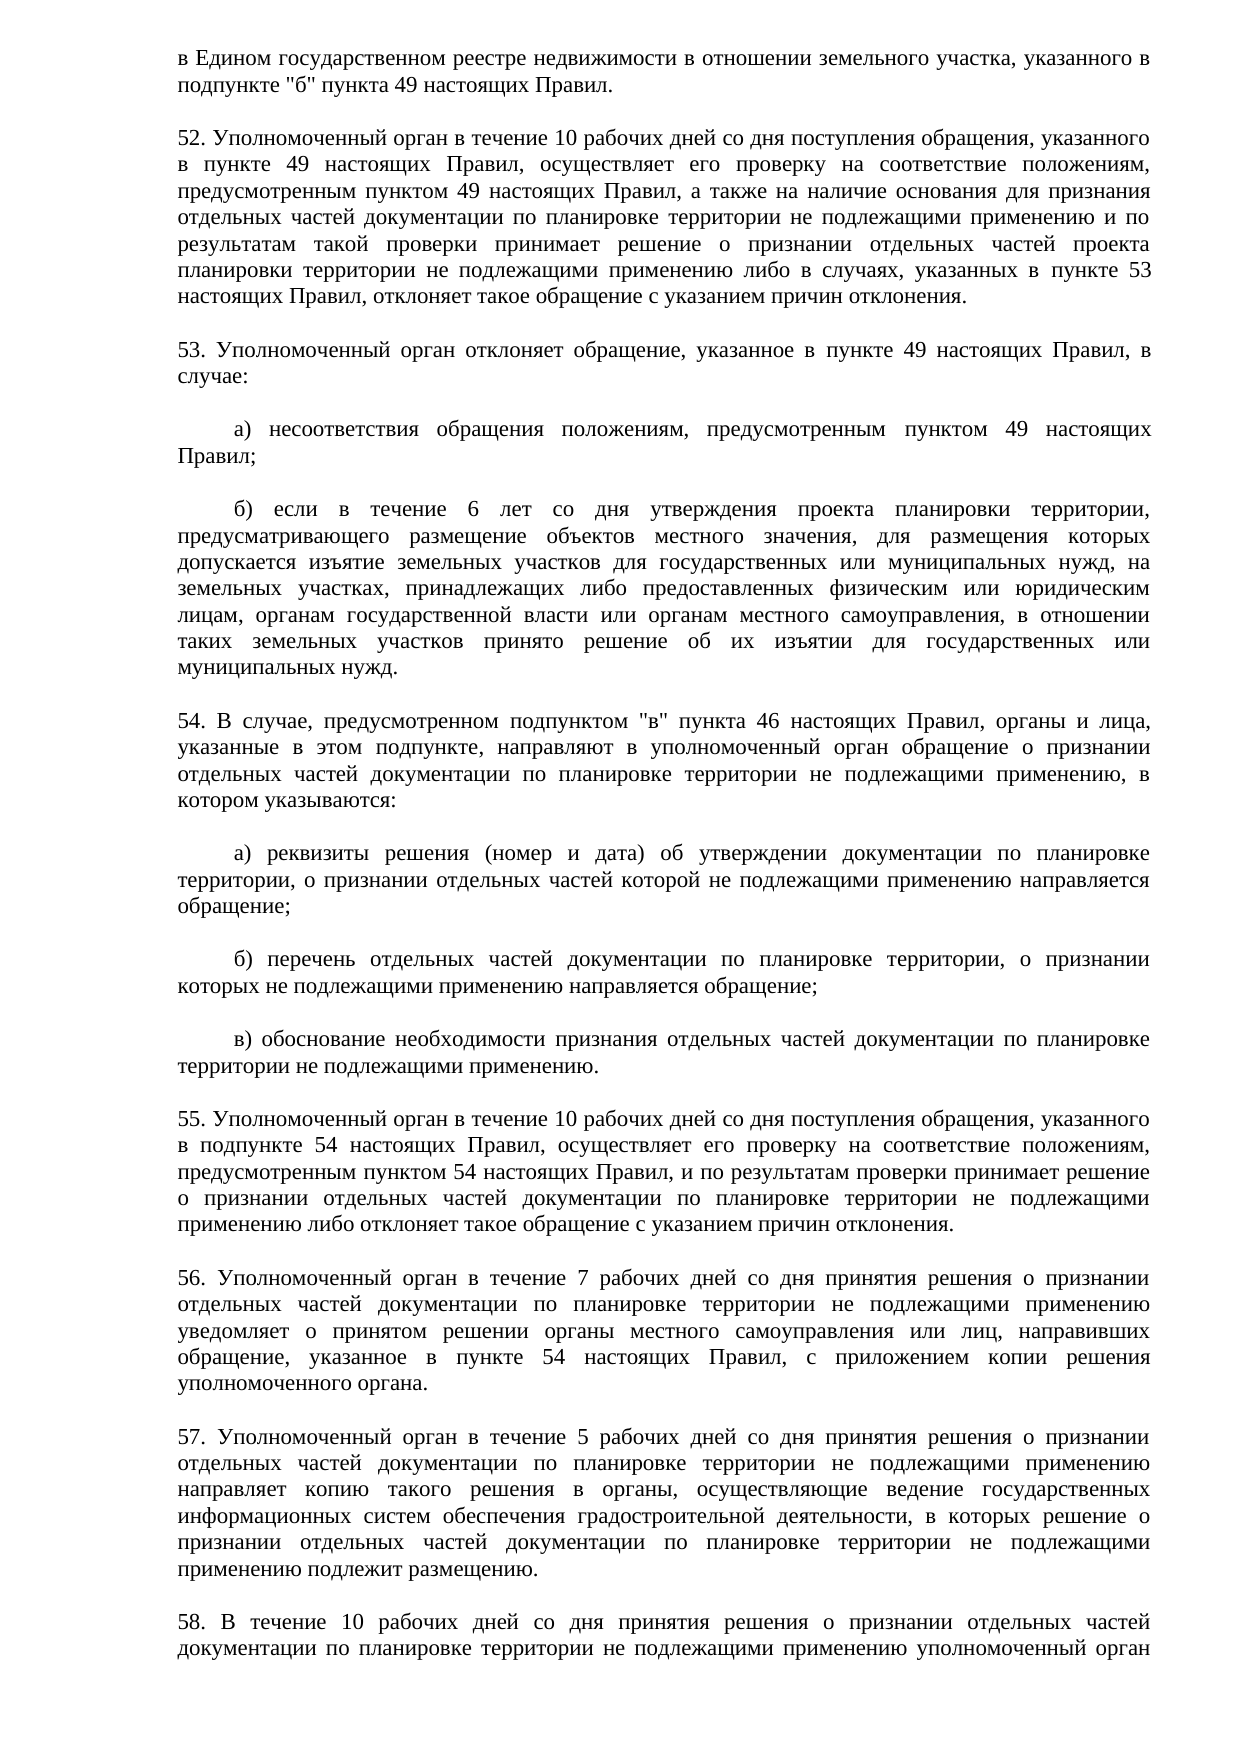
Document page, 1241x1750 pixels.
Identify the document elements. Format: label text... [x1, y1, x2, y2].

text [177, 1608, 1152, 1661]
text б) если в течение 6 лет со дня утверждения проекта планировки территории, предусматривающего размещение объектов местного значения, для размещения которых допускается изъятие земельных участков для государственных или муниципальных нужд, на земельных участках, принадлежащих либо предоставленных физическим или юридическим лицам, органам государственной власти или органам местного самоуправления, в отношении таких земельных участков принято решение об их изъятии для государственных или муниципальных нужд. [177, 495, 1152, 680]
text а) реквизиты решения (номер и дата) об утверждении документации по планировке территории, о признании отдельных частей которой не подлежащими применению направляется обращение; [177, 839, 1152, 918]
text 56. Уполномоченный орган в течение 7 рабочих дней со дня принятия решения о признании отдельных частей документации по планировке территории не подлежащими применению уведомляет о принятом решении органы местного самоуправления или лиц, направивших обращение, указанное в пункте 54 настоящих Правил, с приложением копии решения уполномоченного органа. [177, 1264, 1152, 1396]
text в) обоснование необходимости признания отдельных частей документации по планировке территории не подлежащими применению. [177, 1025, 1152, 1078]
text б) перечень отдельных частей документации по планировке территории, о признании которых не подлежащими применению направляется обращение; [177, 946, 1152, 998]
text 52. Уполномоченный орган в течение 10 рабочих дней со дня поступления обращения, указанного в пункте 49 настоящих Правил, осуществляет его проверку на соответствие положениям, предусмотренным пунктом 49 настоящих Правил, а также на наличие основания для признания отдельных частей документации по планировке территории не подлежащими применению и по результатам такой проверки принимает решение о признании отдельных частей проекта планировки территории не подлежащими применению либо в случаях, указанных в пункте 53 настоящих Правил, отклоняет такое обращение с указанием причин отклонения. [177, 124, 1152, 309]
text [177, 44, 1152, 97]
text 55. Уполномоченный орган в течение 10 рабочих дней со дня поступления обращения, указанного в подпункте 54 настоящих Правил, осуществляет его проверку на соответствие положениям, предусмотренным пунктом 54 настоящих Правил, и по результатам проверки принимает решение о признании отдельных частей документации по планировке территории не подлежащими применению либо отклоняет такое обращение с указанием причин отклонения. [177, 1105, 1152, 1237]
text а) несоответствия обращения положениям, предусмотренным пунктом 49 настоящих Правил; [177, 416, 1152, 468]
text 54. В случае, предусмотренном подпунктом "в" пункта 46 настоящих Правил, органы и лица, указанные в этом подпункте, направляют в уполномоченный орган обращение о признании отдельных частей документации по планировке территории не подлежащими применению, в котором указываются: [177, 707, 1152, 812]
text 53. Уполномоченный орган отклоняет обращение, указанное в пункте 49 настоящих Правил, в случае: [177, 336, 1152, 388]
text 57. Уполномоченный орган в течение 5 рабочих дней со дня принятия решения о признании отдельных частей документации по планировке территории не подлежащими применению направляет копию такого решения в органы, осуществляющие ведение государственных информационных систем обеспечения градостроительной деятельности, в которых решение о признании отдельных частей документации по планировке территории не подлежащими применению подлежит размещению. [177, 1423, 1152, 1581]
